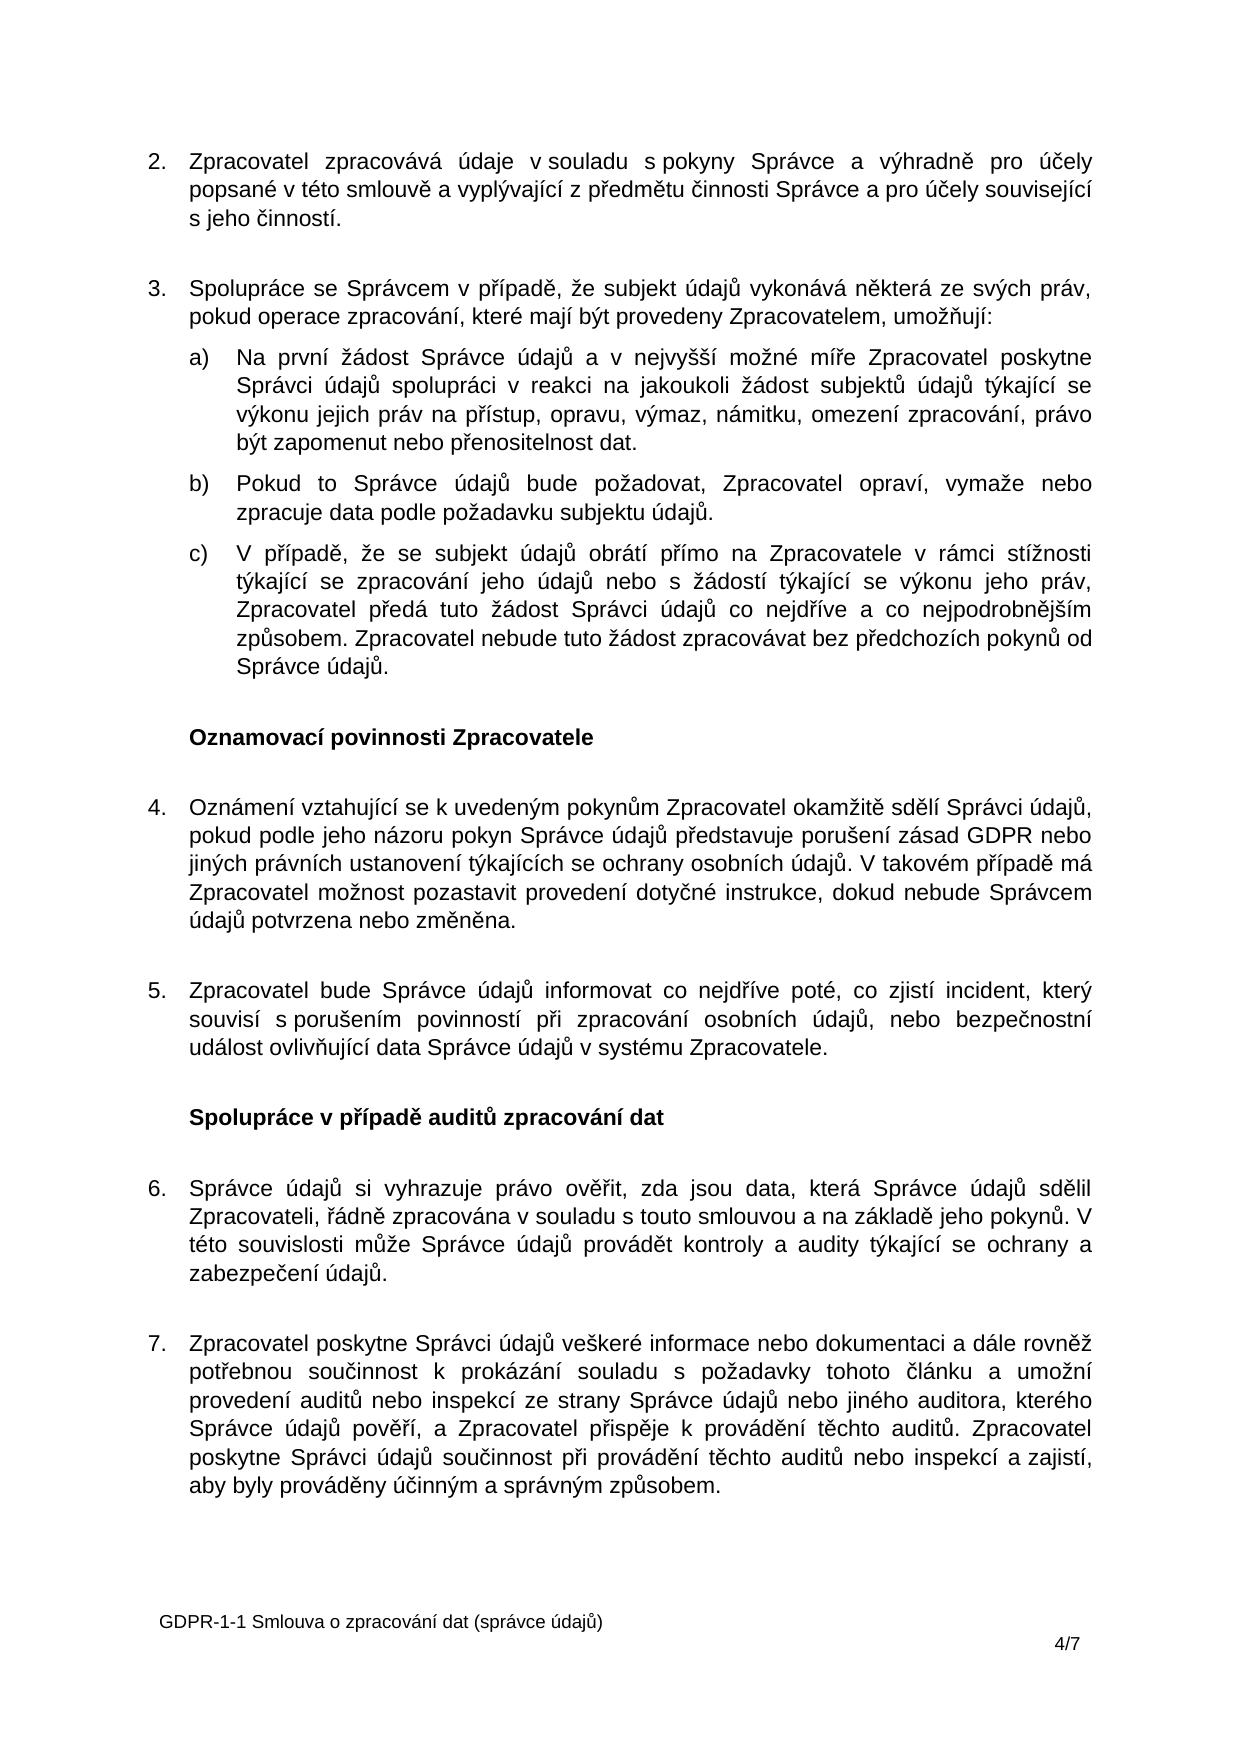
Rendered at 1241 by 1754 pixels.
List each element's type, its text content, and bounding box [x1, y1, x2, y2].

subtitle Zpracovatel bude Správce údajů informovat co nejdříve poté, co zjistí incident, který souvisí s porušením povinností při zpracování osobních údajů, nebo bezpečnostní událost ovlivňující data Správce údajů v systému Zpracovatele. [148, 977, 1093, 1061]
subtitle Spolupráce se Správcem v případě, že subjekt údajů vykonává některá ze svých práv, pokud operace zpracování, které mají být provedeny Zpracovatelem, umožňují: [148, 274, 1093, 329]
subtitle Zpracovatel poskytne Správci údajů veškeré informace nebo dokumentaci a dále rovněž potřebnou součinnost k prokázání souladu s požadavky tohoto článku a umožní provedení auditů nebo inspekcí ze strany Správce údajů nebo jiného auditora, kterého Správce údajů pověří, a Zpracovatel přispěje k provádění těchto auditů. Zpracovatel poskytne Správci údajů součinnost při provádění těchto auditů nebo inspekcí a zajistí, aby byly prováděny účinným a správným způsobem. [148, 1330, 1093, 1498]
subtitle Pokud to Správce údajů bude požadovat, Zpracovatel opraví, vymaže nebo zpracuje data podle požadavku subjektu údajů. [189, 470, 1093, 525]
subtitle V případě, že se subjekt údajů obrátí přímo na Zpracovatele v rámci stížnosti týkající se zpracování jeho údajů nebo s žádostí týkající se výkonu jeho práv, Zpracovatel předá tuto žádost Správci údajů co nejdříve a co nejpodrobnějším způsobem. Zpracovatel nebude tuto žádost zpracovávat bez předchozích pokynů od Správce údajů. [189, 539, 1093, 680]
subtitle Spolupráce v případě auditů zpracování dat [189, 1104, 1093, 1131]
subtitle Oznámení vztahující se k uvedeným pokynům Zpracovatel okamžitě sdělí Správci údajů, pokud podle jeho názoru pokyn Správce údajů představuje porušení zásad GDPR nebo jiných právních ustanovení týkajících se ochrany osobních údajů. V takovém případě má Zpracovatel možnost pozastavit provedení dotyčné instrukce, dokud nebude Správcem údajů potvrzena nebo změněna. [148, 793, 1093, 934]
subtitle Správce údajů si vyhrazuje právo ověřit, zda jsou data, která Správce údajů sdělil Zpracovateli, řádně zpracována v souladu s touto smlouvou a na základě jeho pokynů. V této souvislosti může Správce údajů provádět kontroly a audity týkající se ochrany a zabezpečení údajů. [148, 1174, 1093, 1286]
subtitle Zpracovatel zpracovává údaje v souladu s pokyny Správce a výhradně pro účely popsané v této smlouvě a vyplývající z předmětu činnosti Správce a pro účely související s jeho činností. [148, 148, 1093, 231]
subtitle Na první žádost Správce údajů a v nejvyšší možné míře Zpracovatel poskytne Správci údajů spolupráci v reakci na jakoukoli žádost subjektů údajů týkající se výkonu jejich práv na přístup, opravu, výmaz, námitku, omezení zpracování, právo být zapomenut nebo přenositelnost dat. [189, 344, 1093, 456]
subtitle Oznamovací povinnosti Zpracovatele [189, 723, 1093, 750]
